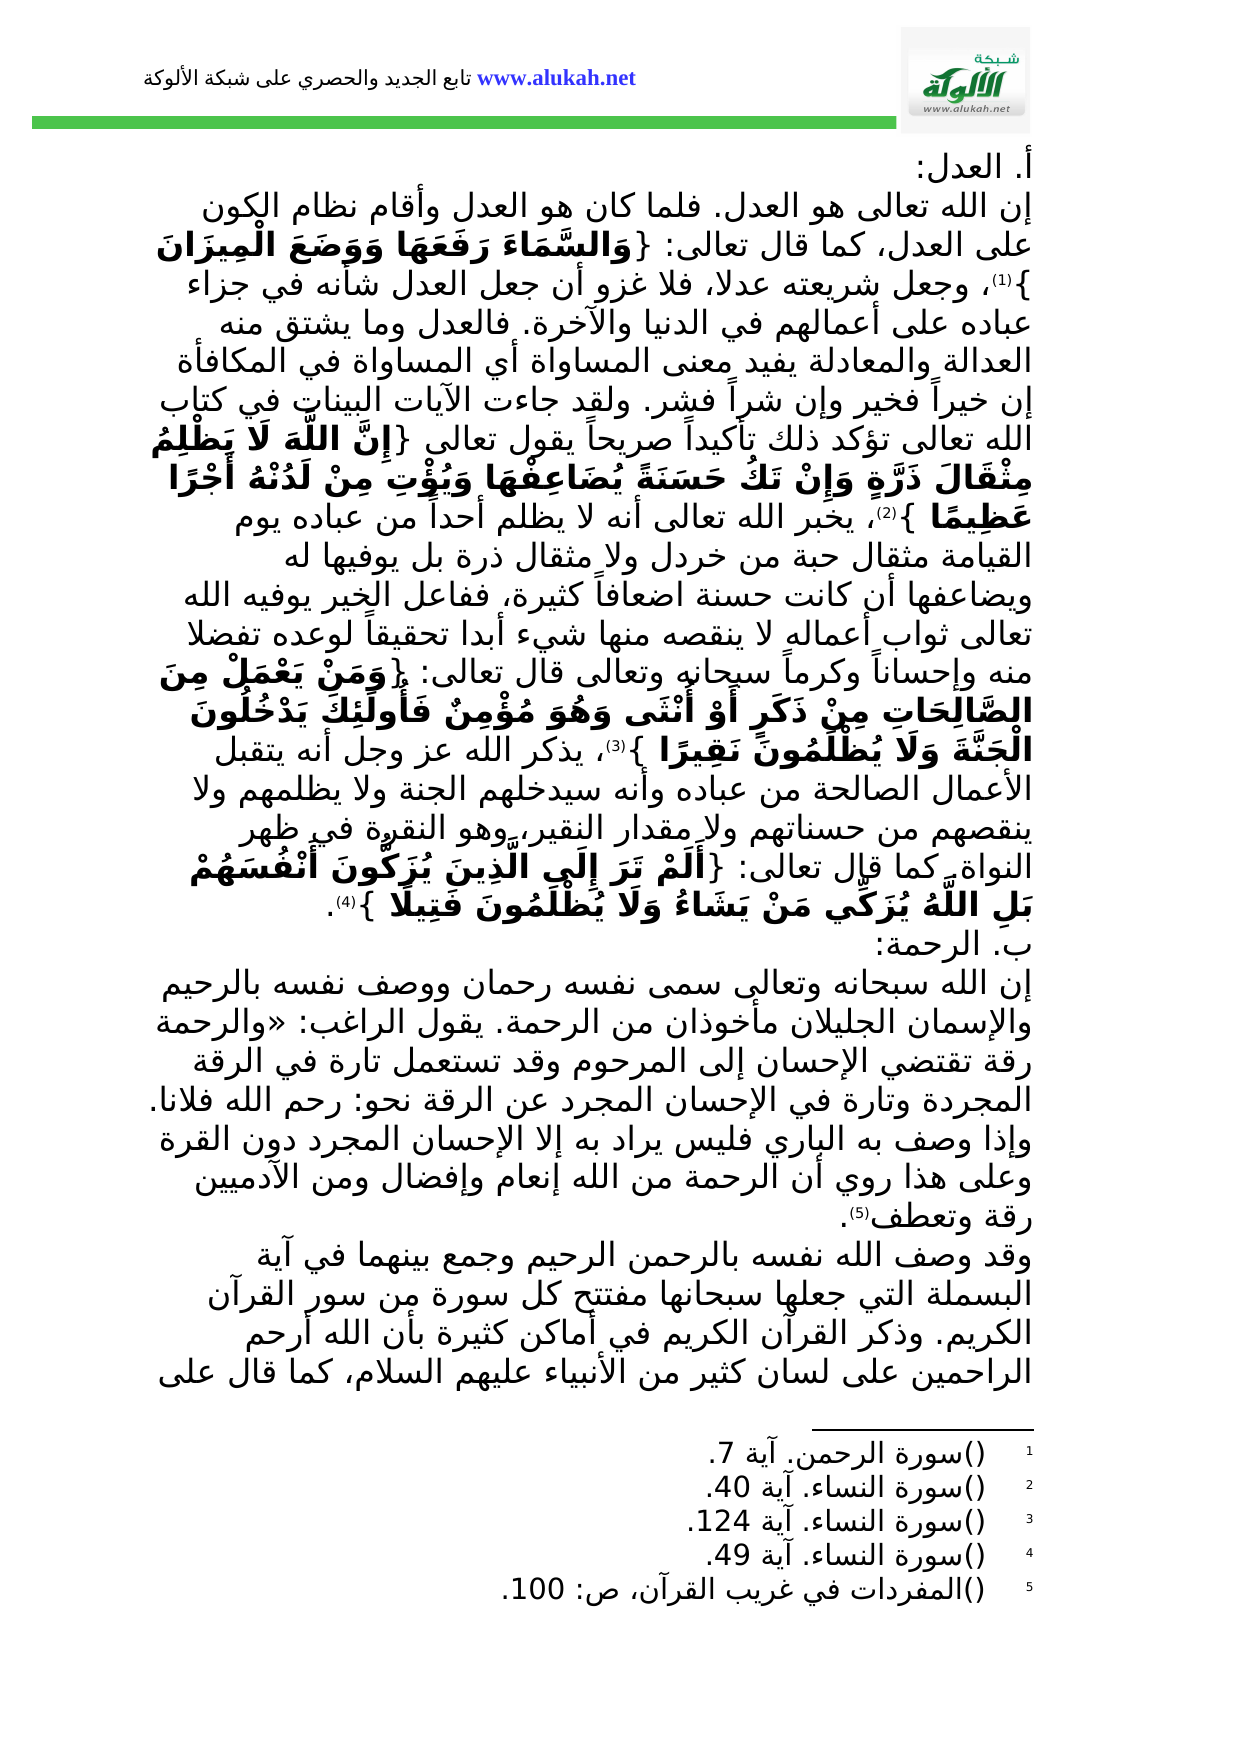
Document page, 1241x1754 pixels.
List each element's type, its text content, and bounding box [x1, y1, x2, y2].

text إن الله سبحانه وتعالى سمى نفسه رحمان ووصف نفسه بالرحيم والإسمان الجليلان مأخوذان من الرحمة. يقول الراغب: «والرحمة رقة تقتضي الإحسان إلى المرحوم وقد تستعمل تارة في الرقة المجردة وتارة في الإحسان المجرد عن الرقة نحو: رحم الله فلانا. وإذا وصف به الباري فليس يراد به إلا الإحسان المجرد دون القرة وعلى هذا روي أن الرحمة من الله إنعام وإفضال ومن الآدميين رقة وتعطف(). [148, 964, 1033, 1236]
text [148, 1236, 1033, 1391]
text إن الله تعالى هو العدل. فلما كان هو العدل وأقام نظام الكون على العدل، كما قال تعالى: {وَالسَّمَاءَ رَفَعَهَا وَوَضَعَ الْمِيزَانَ }()، وجعل شريعته عدلا، فلا غزو أن جعل العدل شأنه في جزاء عباده على أعمالهم في الدنيا والآخرة. فالعدل وما يشتق منه العدالة والمعادلة يفيد معنى المساواة أي المساواة في المكافأة إن خيراً فخير وإن شراً فشر. ولقد جاءت الآيات البينات في كتاب الله تعالى تؤكد ذلك تأكيداً صريحاً يقول تعالى {إِنَّ اللَّهَ لَا يَظْلِمُ مِثْقَالَ ذَرَّةٍ وَإِنْ تَكُ حَسَنَةً يُضَاعِفْهَا وَيُؤْتِ مِنْ لَدُنْهُ أَجْرًا عَظِيمًا }()، يخبر الله تعالى أنه لا يظلم أحداً من عباده يوم القيامة مثقال حبة من خردل ولا مثقال ذرة بل يوفيها له ويضاعفها أن كانت حسنة اضعافاً كثيرة، ففاعل الخير يوفيه الله تعالى ثواب أعماله لا ينقصه منها شيء أبدا تحقيقاً لوعده تفضلا منه وإحساناً وكرماً سبحانه وتعالى قال تعالى: {وَمَنْ يَعْمَلْ مِنَ الصَّالِحَاتِ مِنْ ذَكَرٍ أَوْ أُنْثَى وَهُوَ مُؤْمِنٌ فَأُولَئِكَ يَدْخُلُونَ الْجَنَّةَ وَلَا يُظْلَمُونَ نَقِيرًا }()، يذكر الله عز وجل أنه يتقبل الأعمال الصالحة من عباده وأنه سيدخلهم الجنة ولا يظلمهم ولا ينقصهم من حسناتهم ولا مقدار النقير، وهو النقرة في ظهر النواة. كما قال تعالى: {أَلَمْ تَرَ إِلَى الَّذِينَ يُزَكُّونَ أَنْفُسَهُمْ بَلِ اللَّهُ يُزَكِّي مَنْ يَشَاءُ وَلَا يُظْلَمُونَ فَتِيلًا }(). [148, 187, 1033, 925]
text ب. الرحمة: [148, 925, 1033, 964]
text أ. العدل: [148, 148, 1033, 187]
